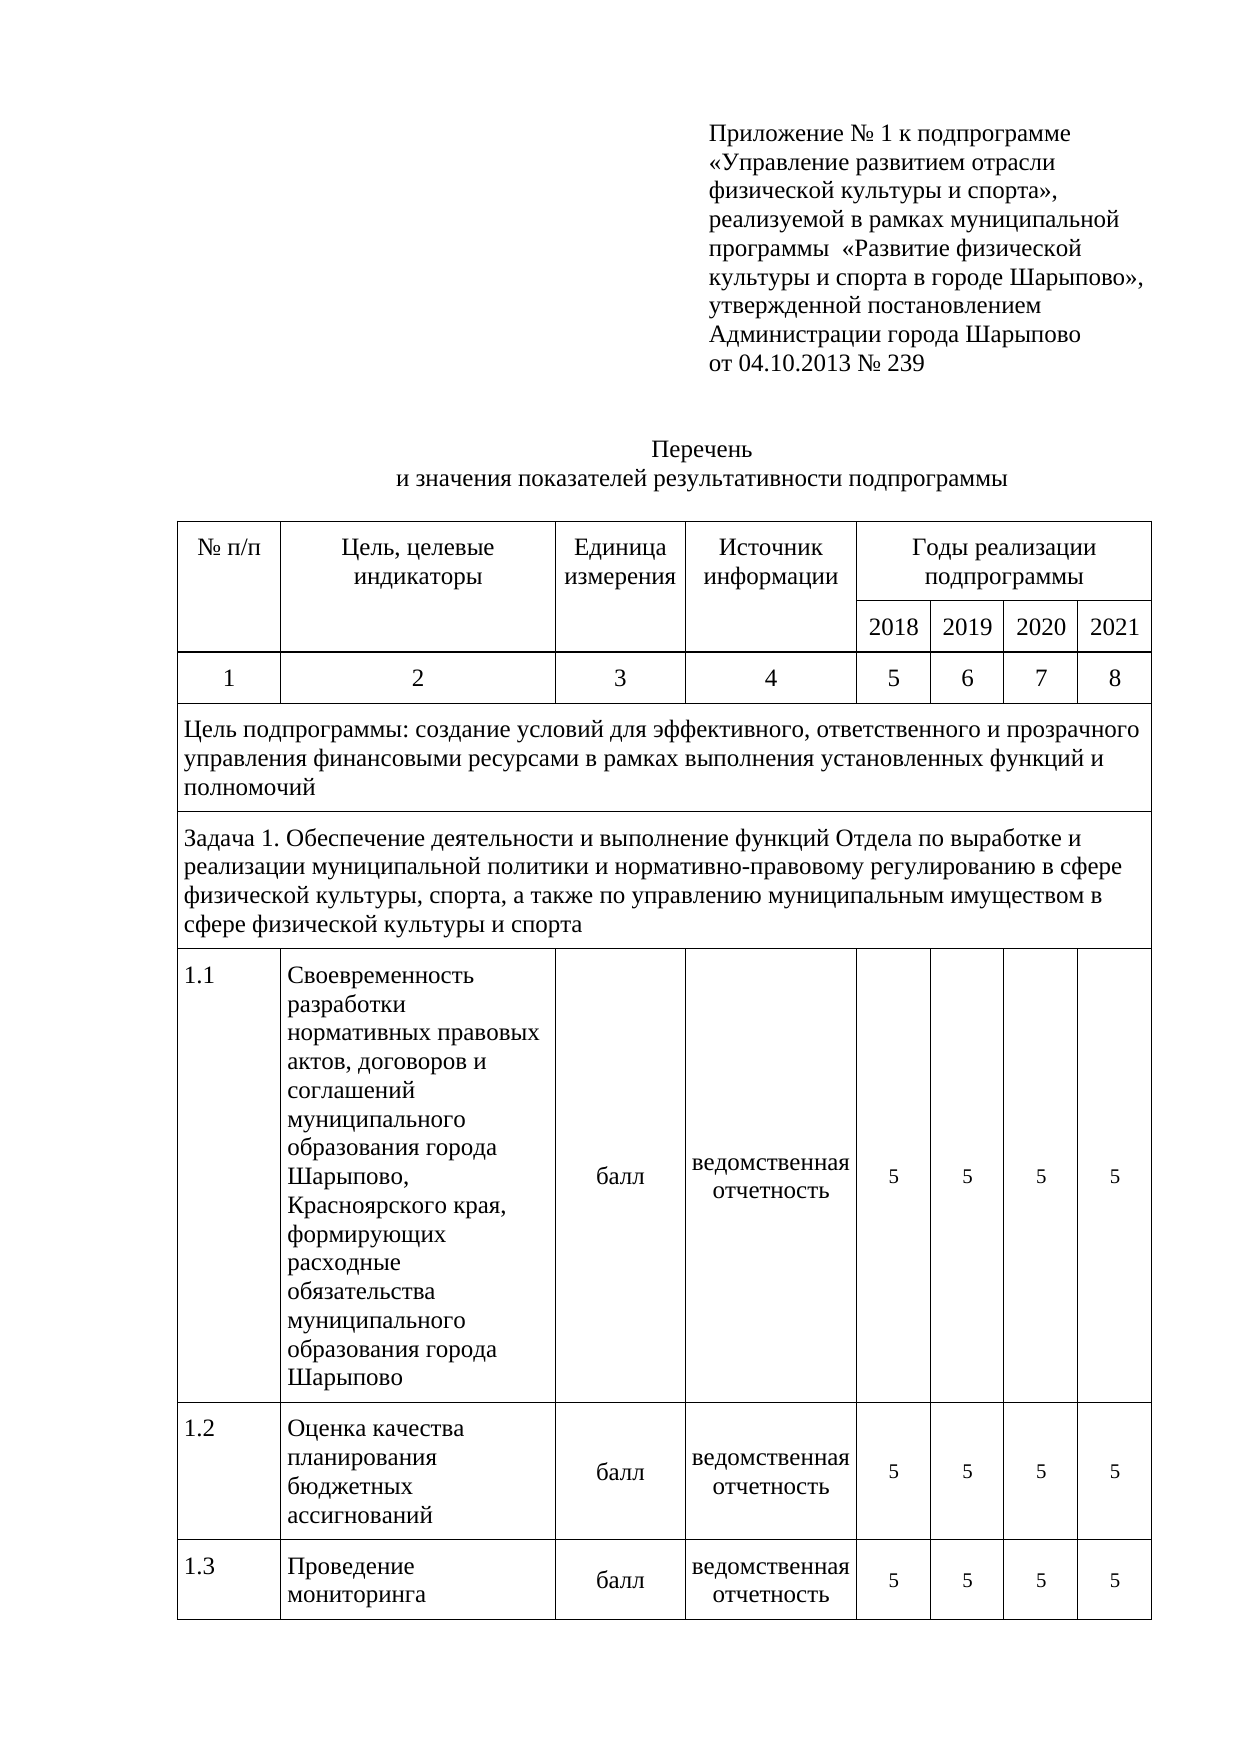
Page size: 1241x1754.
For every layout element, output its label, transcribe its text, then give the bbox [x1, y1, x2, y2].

table_cell 2021 [1078, 601, 1151, 651]
table_cell балл [556, 1403, 685, 1539]
table_cell балл [556, 1540, 685, 1619]
table_cell 2 [281, 653, 555, 702]
table_cell 7 [1004, 653, 1077, 702]
table_cell 1.2 [178, 1403, 280, 1539]
table_cell 2019 [931, 601, 1003, 651]
table_cell 6 [931, 653, 1003, 702]
table_cell ведомственная отчетность [686, 1403, 856, 1539]
table_cell 5 [1004, 949, 1077, 1402]
text и значения показателей результативности подпрограммы [177, 463, 1152, 492]
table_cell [281, 1540, 555, 1619]
table_cell 2018 [857, 601, 930, 651]
table_cell 5 [931, 1540, 1003, 1619]
table_header Единица измерения [556, 522, 685, 651]
table_cell 1.3 [178, 1540, 280, 1619]
text от 04.10.2013 № 239 [709, 348, 1152, 377]
table_cell 8 [1078, 653, 1151, 702]
table_cell балл [556, 949, 685, 1402]
table_cell 5 [1078, 949, 1151, 1402]
table_cell ведомственная отчетность [686, 949, 856, 1402]
table_cell 3 [556, 653, 685, 702]
table_cell Задача 1. Обеспечение деятельности и выполнение функций Отдела по выработке и реализации муниципальной политики и нормативно-правовому регулированию в сфере физической культуры, спорта, а также по управлению муниципальным имуществом в сфере физической культуры и спорта [178, 812, 1151, 948]
table_cell 5 [857, 1403, 930, 1539]
table_cell 2020 [1004, 601, 1077, 651]
table_cell 5 [857, 653, 930, 702]
table_header Цель, целевые индикаторы [281, 522, 555, 651]
table_header Годы реализации подпрограммы [857, 522, 1151, 600]
table_cell 5 [1004, 1540, 1077, 1619]
table_cell Оценка качества планирования бюджетных ассигнований [281, 1403, 555, 1539]
table_cell 1.1 [178, 949, 280, 1402]
text Перечень [177, 434, 1152, 463]
table_header Источник информации [686, 522, 856, 651]
table_cell 5 [857, 949, 930, 1402]
table_cell 5 [1004, 1403, 1077, 1539]
table_cell 5 [931, 1403, 1003, 1539]
table_cell 5 [1078, 1403, 1151, 1539]
table_cell 5 [931, 949, 1003, 1402]
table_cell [686, 1540, 856, 1619]
table_cell Цель подпрограммы: создание условий для эффективного, ответственного и прозрачного управления финансовыми ресурсами в рамках выполнения установленных функций и полномочий [178, 704, 1151, 811]
table_cell Своевременность разработки нормативных правовых актов, договоров и соглашений муниципального образования города Шарыпово, Красноярского края, формирующих расходные обязательства муниципального образования города Шарыпово [281, 949, 555, 1402]
table_cell 5 [1078, 1540, 1151, 1619]
table_cell 5 [857, 1540, 930, 1619]
table_cell 4 [686, 653, 856, 702]
table_header № п/п [178, 522, 280, 651]
table_cell 1 [178, 653, 280, 702]
text Приложение № 1 к подпрограмме «Управление развитием отрасли физической культуры и спорта», реализуемой в рамках муниципальной программы «Развитие физической культуры и спорта в городе Шарыпово», утвержденной постановлением Администрации города Шарыпово [709, 118, 1152, 348]
